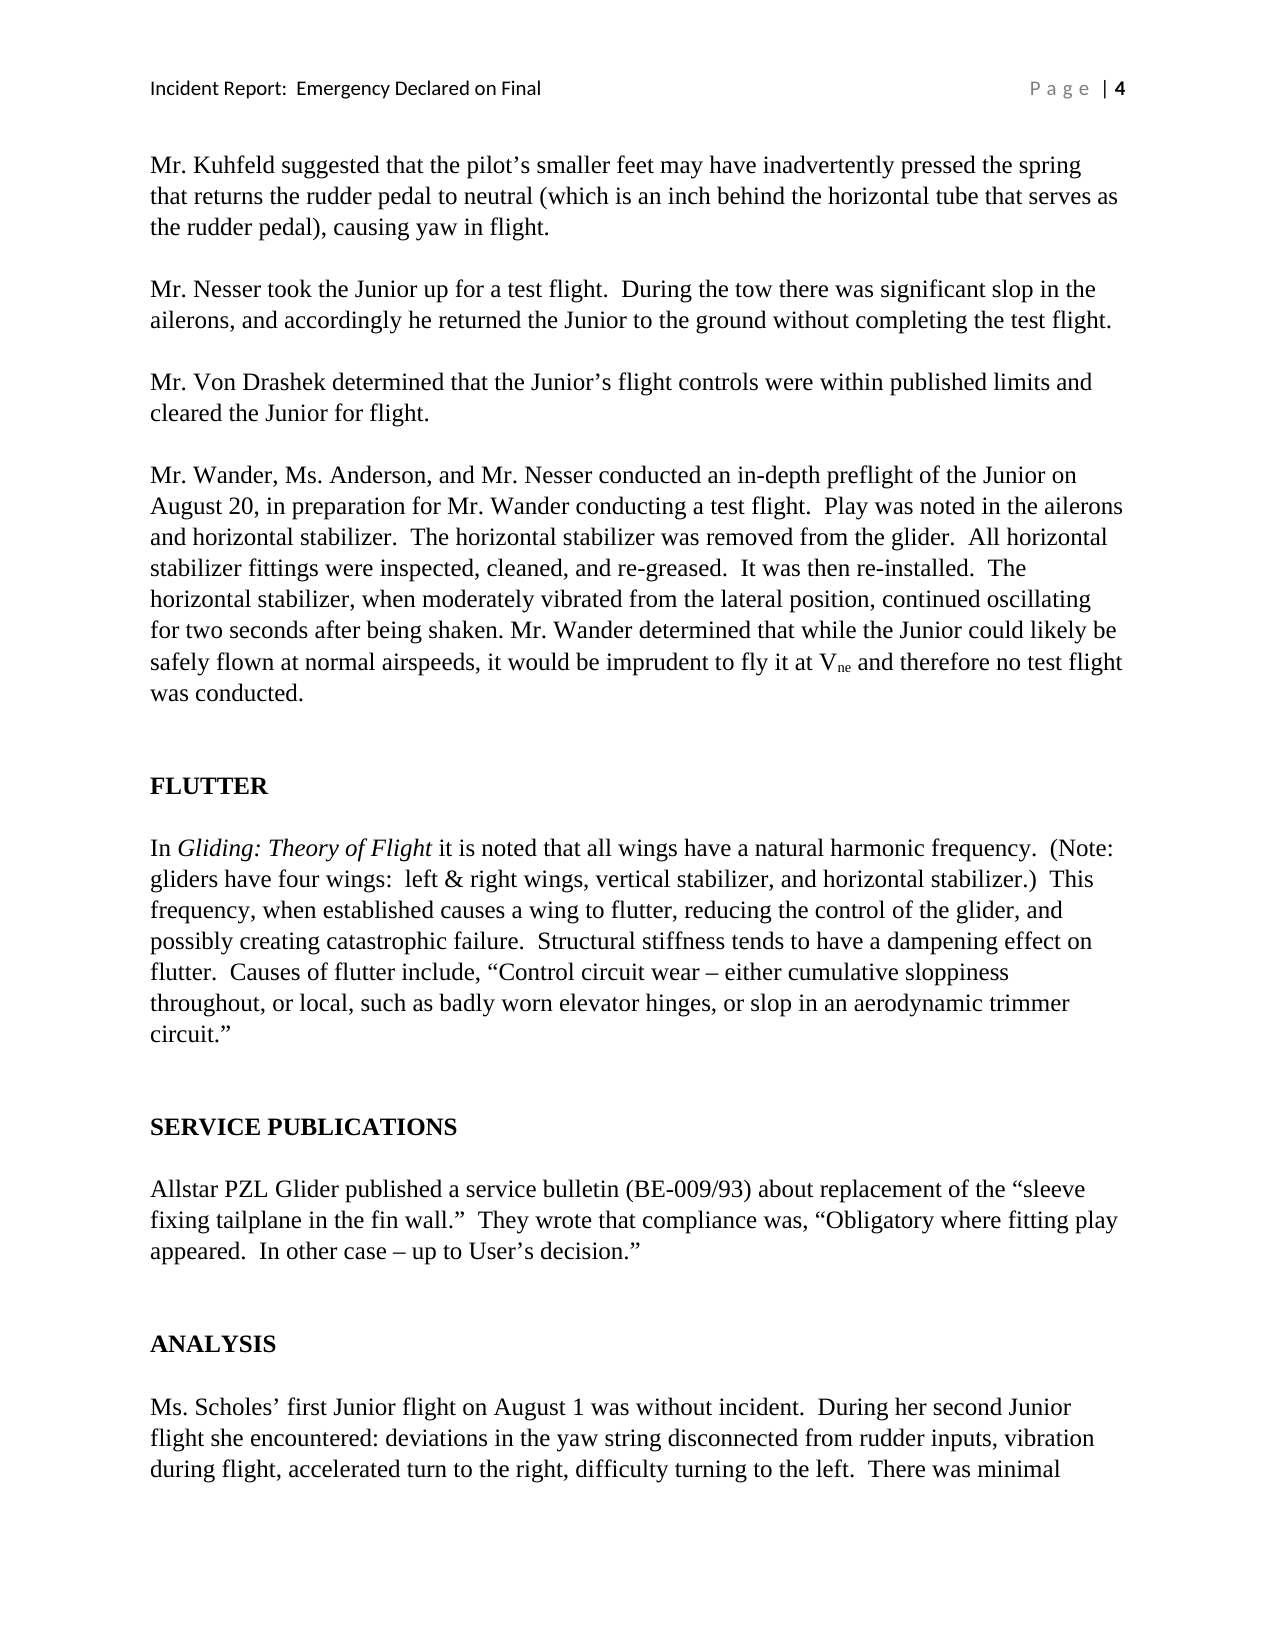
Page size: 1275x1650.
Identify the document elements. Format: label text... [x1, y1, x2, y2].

text Allstar PZL Glider published a service bulletin (BE-009/93) about replacement of the “sleeve fixing tailplane in the fin wall.” They wrote that compliance was, “Obligatory where fitting play appeared. In other case – up to User’s decision.” [150, 1174, 1125, 1265]
text In Gliding: Theory of Flight it is noted that all wings have a natural harmonic frequency. (Note: gliders have four wings: left & right wings, vertical stabilizer, and horizontal stabilizer.) This frequency, when established causes a wing to flutter, reducing the control of the glider, and possibly creating catastrophic failure. Structural stiffness tends to have a dampening effect on flutter. Causes of flutter include, “Control circuit wear – either cumulative sloppiness throughout, or local, such as badly worn elevator hinges, or slop in an aerodynamic trimmer circuit.” [150, 833, 1125, 1048]
text Mr. Nesser took the Junior up for a test flight. During the tow there was significant slop in the ailerons, and accordingly he returned the Junior to the ground without completing the test flight. [150, 274, 1125, 334]
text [150, 1392, 1125, 1482]
text FLUTTER [150, 771, 1125, 799]
text Mr. Wander, Ms. Anderson, and Mr. Nesser conducted an in-depth preflight of the Junior on August 20, in preparation for Mr. Wander conducting a test flight. Play was noted in the ailerons and horizontal stabilizer. The horizontal stabilizer was removed from the glider. All horizontal stabilizer fittings were inspected, cleaned, and re-greased. It was then re-installed. The horizontal stabilizer, when moderately vibrated from the lateral position, continued oscillating for two seconds after being shaken. Mr. Wander determined that while the Junior could likely be safely flown at normal airspeeds, it would be imprudent to fly it at Vne and therefore no test flight was conducted. [150, 460, 1125, 706]
text ANALYSIS [150, 1329, 1125, 1358]
text Mr. Kuhfeld suggested that the pilot’s smaller feet may have inadvertently pressed the spring that returns the rudder pedal to neutral (which is an inch behind the horizontal tube that serves as the rudder pedal), causing yaw in flight. [150, 150, 1125, 241]
text SERVICE PUBLICATIONS [150, 1112, 1125, 1141]
text Mr. Von Drashek determined that the Junior’s flight controls were within published limits and cleared the Junior for flight. [150, 367, 1125, 427]
